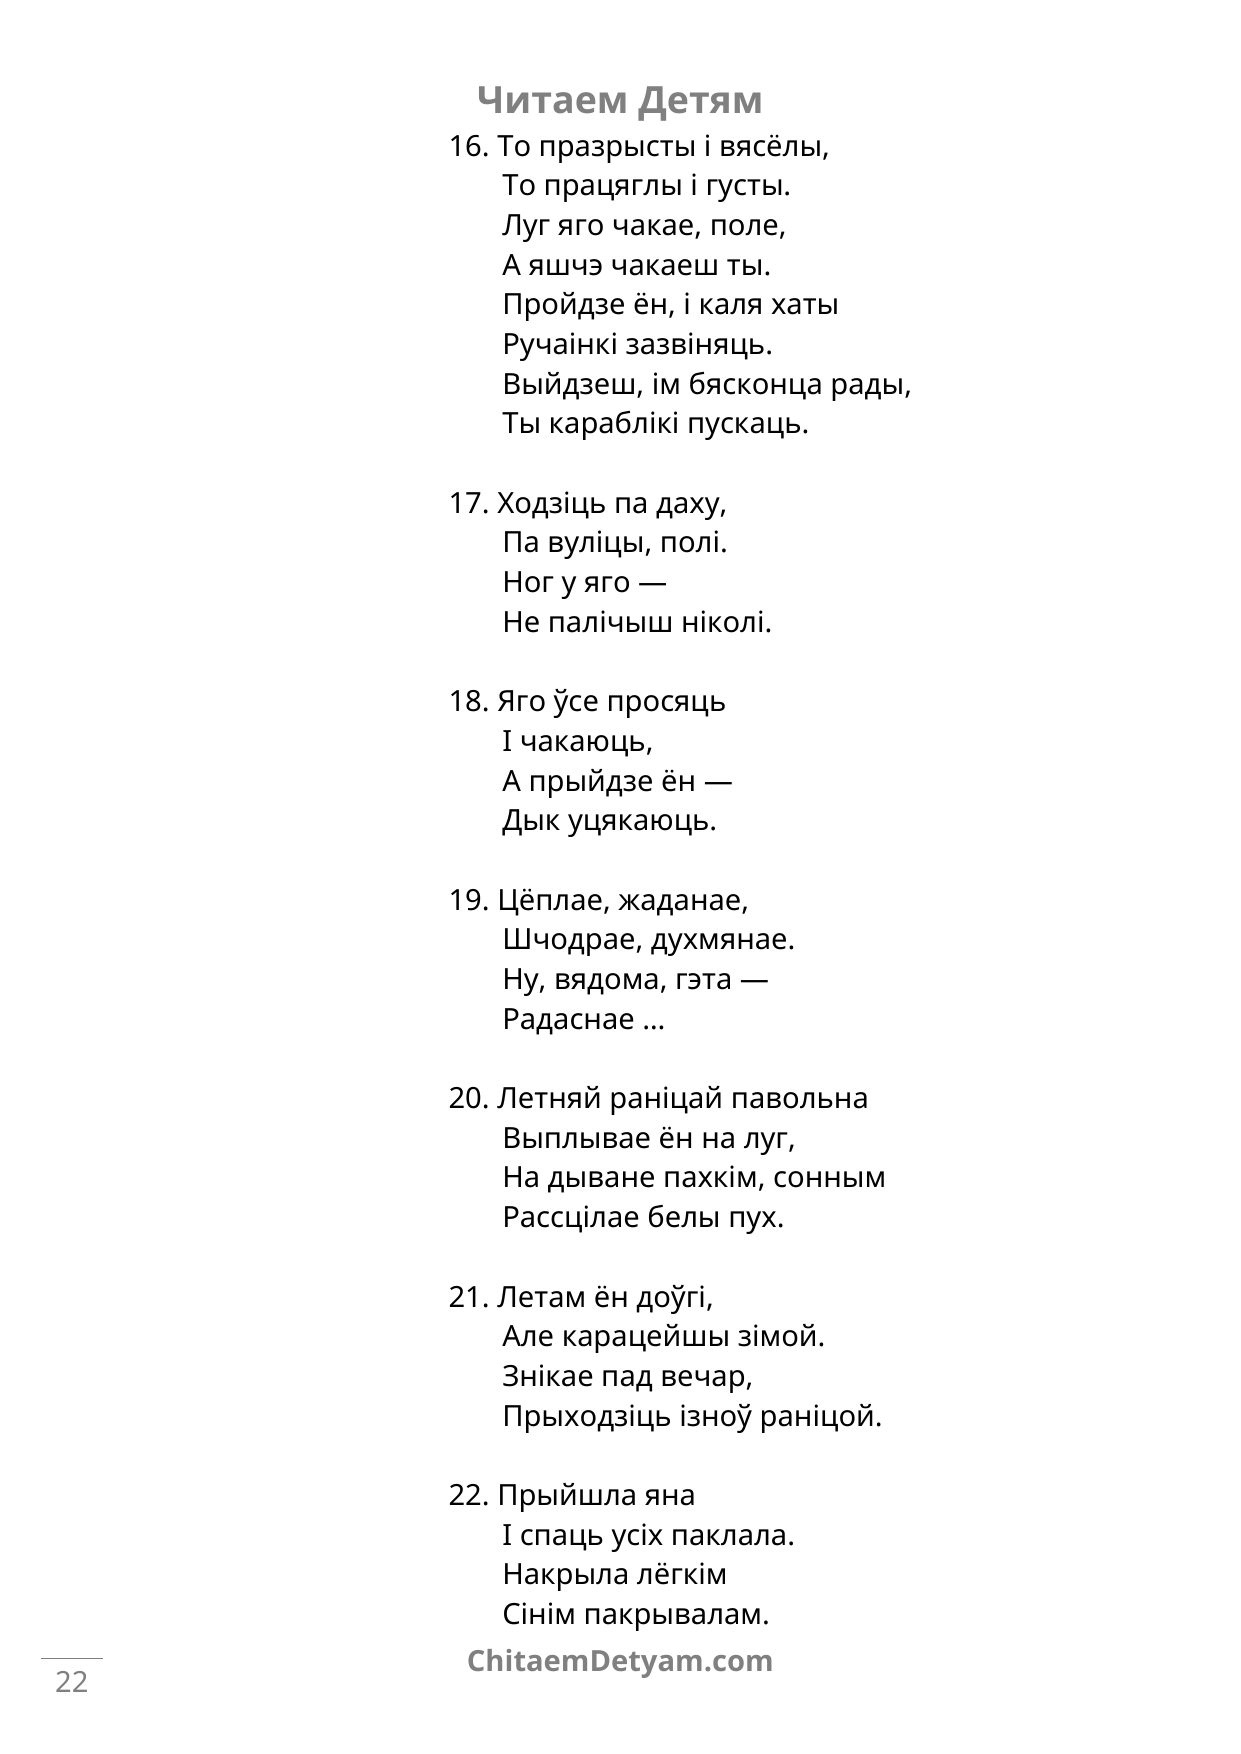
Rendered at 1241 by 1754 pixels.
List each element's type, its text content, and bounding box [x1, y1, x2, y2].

list Рассцілае белы пух. [502, 1196, 1122, 1236]
list Знікае пад вечар, [502, 1355, 1122, 1395]
list Летам ён доўгі, [448, 1276, 1122, 1316]
list Ног у яго — [502, 561, 1122, 601]
list Летняй раніцай павольна [448, 1077, 1122, 1117]
list Ходзіць па даху, [448, 482, 1122, 522]
list Не палічыш ніколі. [502, 601, 1122, 641]
list Цёплае, жаданае, [448, 879, 1122, 919]
list Дык уцякаюць. [502, 799, 1122, 839]
list Выплывае ён на луг, [502, 1117, 1122, 1157]
list Пройдзе ён, і каля хаты [502, 284, 1122, 323]
list І спаць усіх паклала. [502, 1514, 1122, 1554]
list Накрыла лёгкім [502, 1554, 1122, 1593]
list І чакаюць, [502, 720, 1122, 760]
list Яго ўсе просяць [448, 681, 1122, 720]
list Выйдзеш, ім бясконца рады, [502, 363, 1122, 403]
list Але карацейшы зімой. [502, 1316, 1122, 1355]
list То працяглы і густы. [502, 164, 1122, 204]
list Прыйшла яна [448, 1474, 1122, 1514]
list Ты караблікі пускаць. [502, 403, 1122, 442]
list Луг яго чакае, поле, [502, 204, 1122, 244]
list Шчодрае, духмянае. [502, 919, 1122, 958]
list Прыходзіць ізноў раніцой. [502, 1395, 1122, 1434]
list Сінім пакрывалам. [502, 1593, 1122, 1633]
list Ну, вядома, гэта — [502, 958, 1122, 998]
list Па вуліцы, полі. [502, 522, 1122, 561]
list А яшчэ чакаеш ты. [502, 244, 1122, 284]
list На дыване пахкім, сонным [502, 1157, 1122, 1196]
list Ручаінкі зазвіняць. [502, 323, 1122, 363]
list То празрысты і вясёлы, [448, 125, 1122, 164]
list А прыйдзе ён — [502, 760, 1122, 799]
list Радаснае … [502, 998, 1122, 1038]
